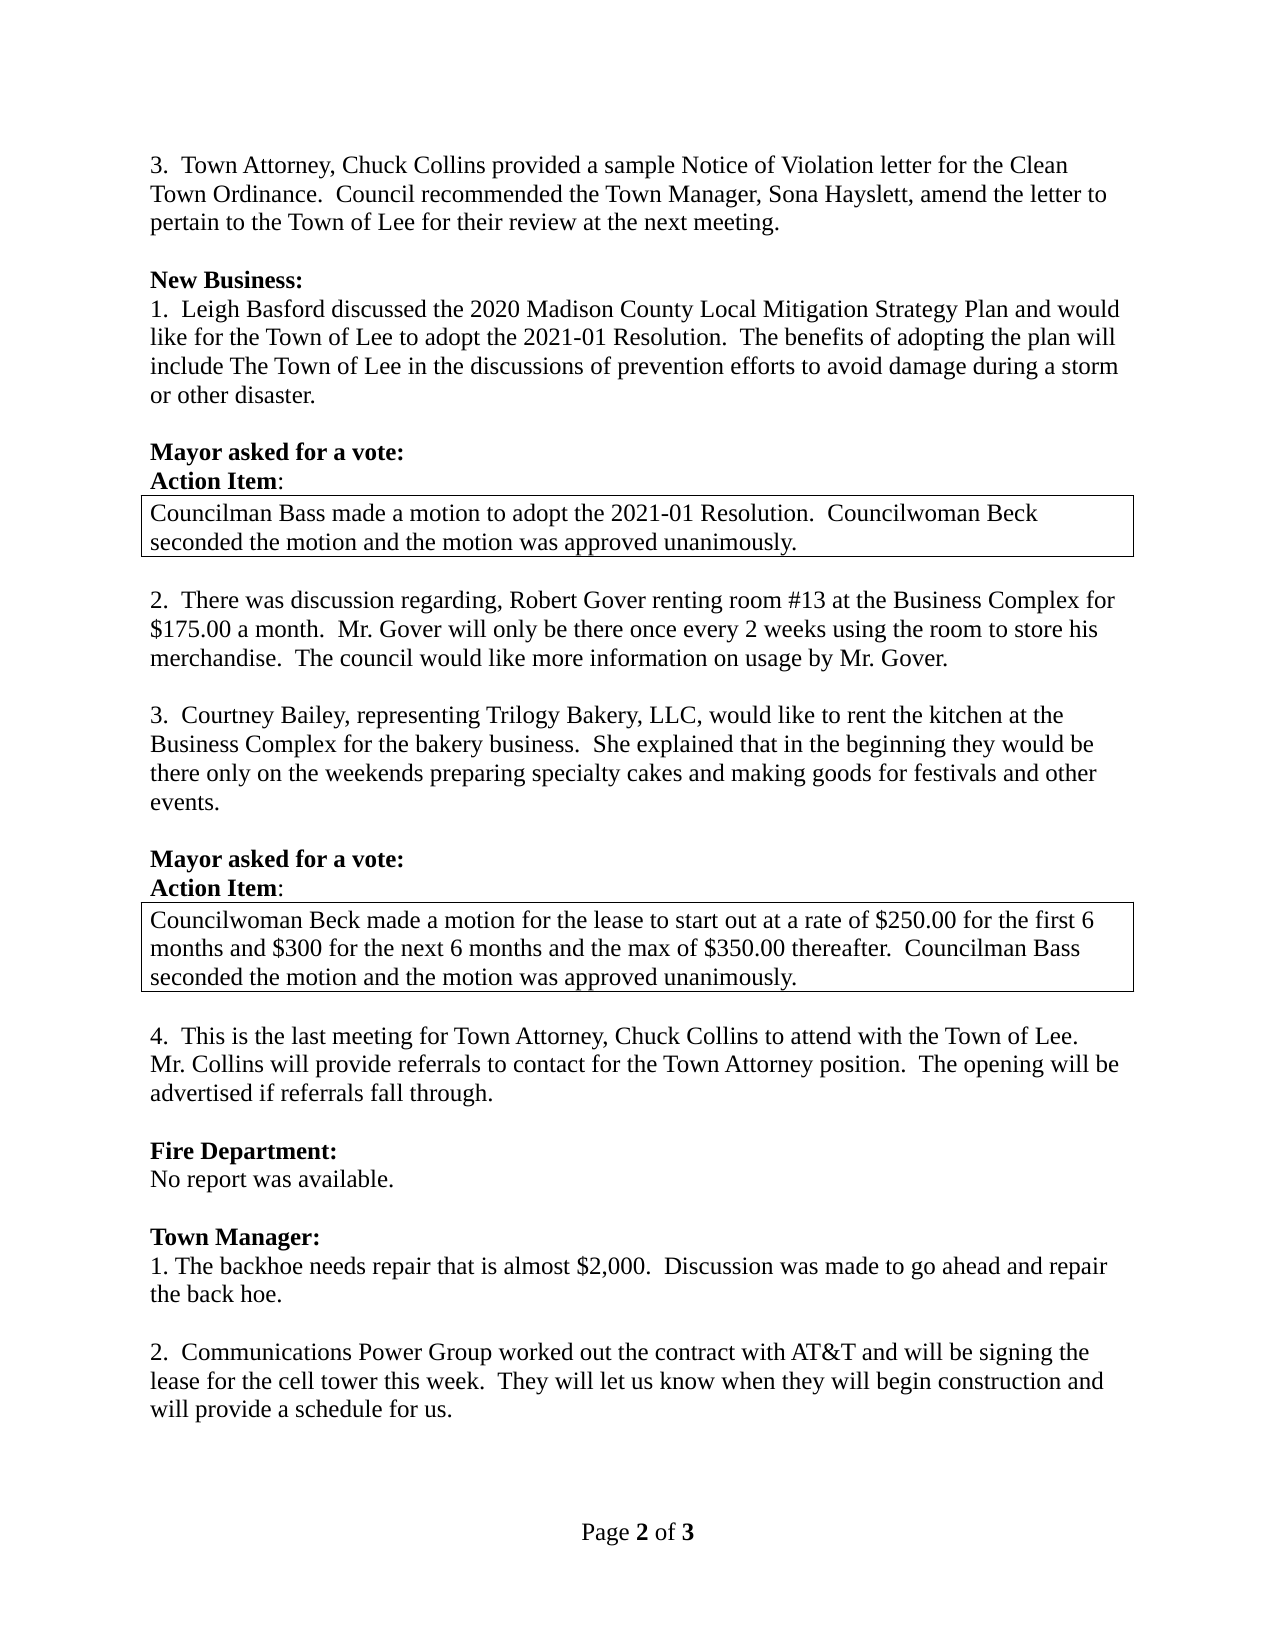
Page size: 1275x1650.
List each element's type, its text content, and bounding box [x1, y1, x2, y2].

text Action Item: [150, 873, 1125, 902]
text 3. Courtney Bailey, representing Trilogy Bakery, LLC, would like to rent the kitchen at the Business Complex for the bakery business. She explained that in the beginning they would be there only on the weekends preparing specialty cakes and making goods for festivals and other events. [150, 700, 1125, 815]
text 2. Communications Power Group worked out the contract with AT&T and will be signing the lease for the cell tower this week. They will let us know when they will begin construction and will provide a schedule for us. [150, 1337, 1125, 1423]
text No report was available. [150, 1164, 1125, 1193]
text Action Item: [150, 466, 1125, 495]
text 3. Town Attorney, Chuck Collins provided a sample Notice of Violation letter for the Clean Town Ordinance. Council recommended the Town Manager, Sona Hayslett, amend the letter to pertain to the Town of Lee for their review at the next meeting. [150, 150, 1125, 236]
text Councilman Bass made a motion to adopt the 2021-01 Resolution. Councilwoman Beck seconded the motion and the motion was approved unanimously. [142, 496, 1133, 556]
text Councilwoman Beck made a motion for the lease to start out at a rate of $250.00 for the first 6 months and $300 for the next 6 months and the max of $350.00 thereafter. Councilman Bass seconded the motion and the motion was approved unanimously. [142, 903, 1133, 991]
text Fire Department: [150, 1136, 1125, 1164]
text 1. The backhoe needs repair that is almost $2,000. Discussion was made to go ahead and repair the back hoe. [150, 1251, 1125, 1308]
text 2. There was discussion regarding, Robert Gover renting room #13 at the Business Complex for $175.00 a month. Mr. Gover will only be there once every 2 weeks using the room to store his merchandise. The council would like more information on usage by Mr. Gover. [150, 585, 1125, 672]
text New Business: [150, 265, 1125, 294]
text Mayor asked for a vote: [150, 437, 1125, 466]
text 1. Leigh Basford discussed the 2020 Madison County Local Mitigation Strategy Plan and would like for the Town of Lee to adopt the 2021-01 Resolution. The benefits of adopting the plan will include The Town of Lee in the discussions of prevention efforts to avoid damage during a storm or other disaster. [150, 294, 1125, 409]
text Mayor asked for a vote: [150, 844, 1125, 873]
text Town Manager: [150, 1222, 1125, 1251]
text 4. This is the last meeting for Town Attorney, Chuck Collins to attend with the Town of Lee. Mr. Collins will provide referrals to contact for the Town Attorney position. The opening will be advertised if referrals fall through. [150, 1021, 1125, 1107]
